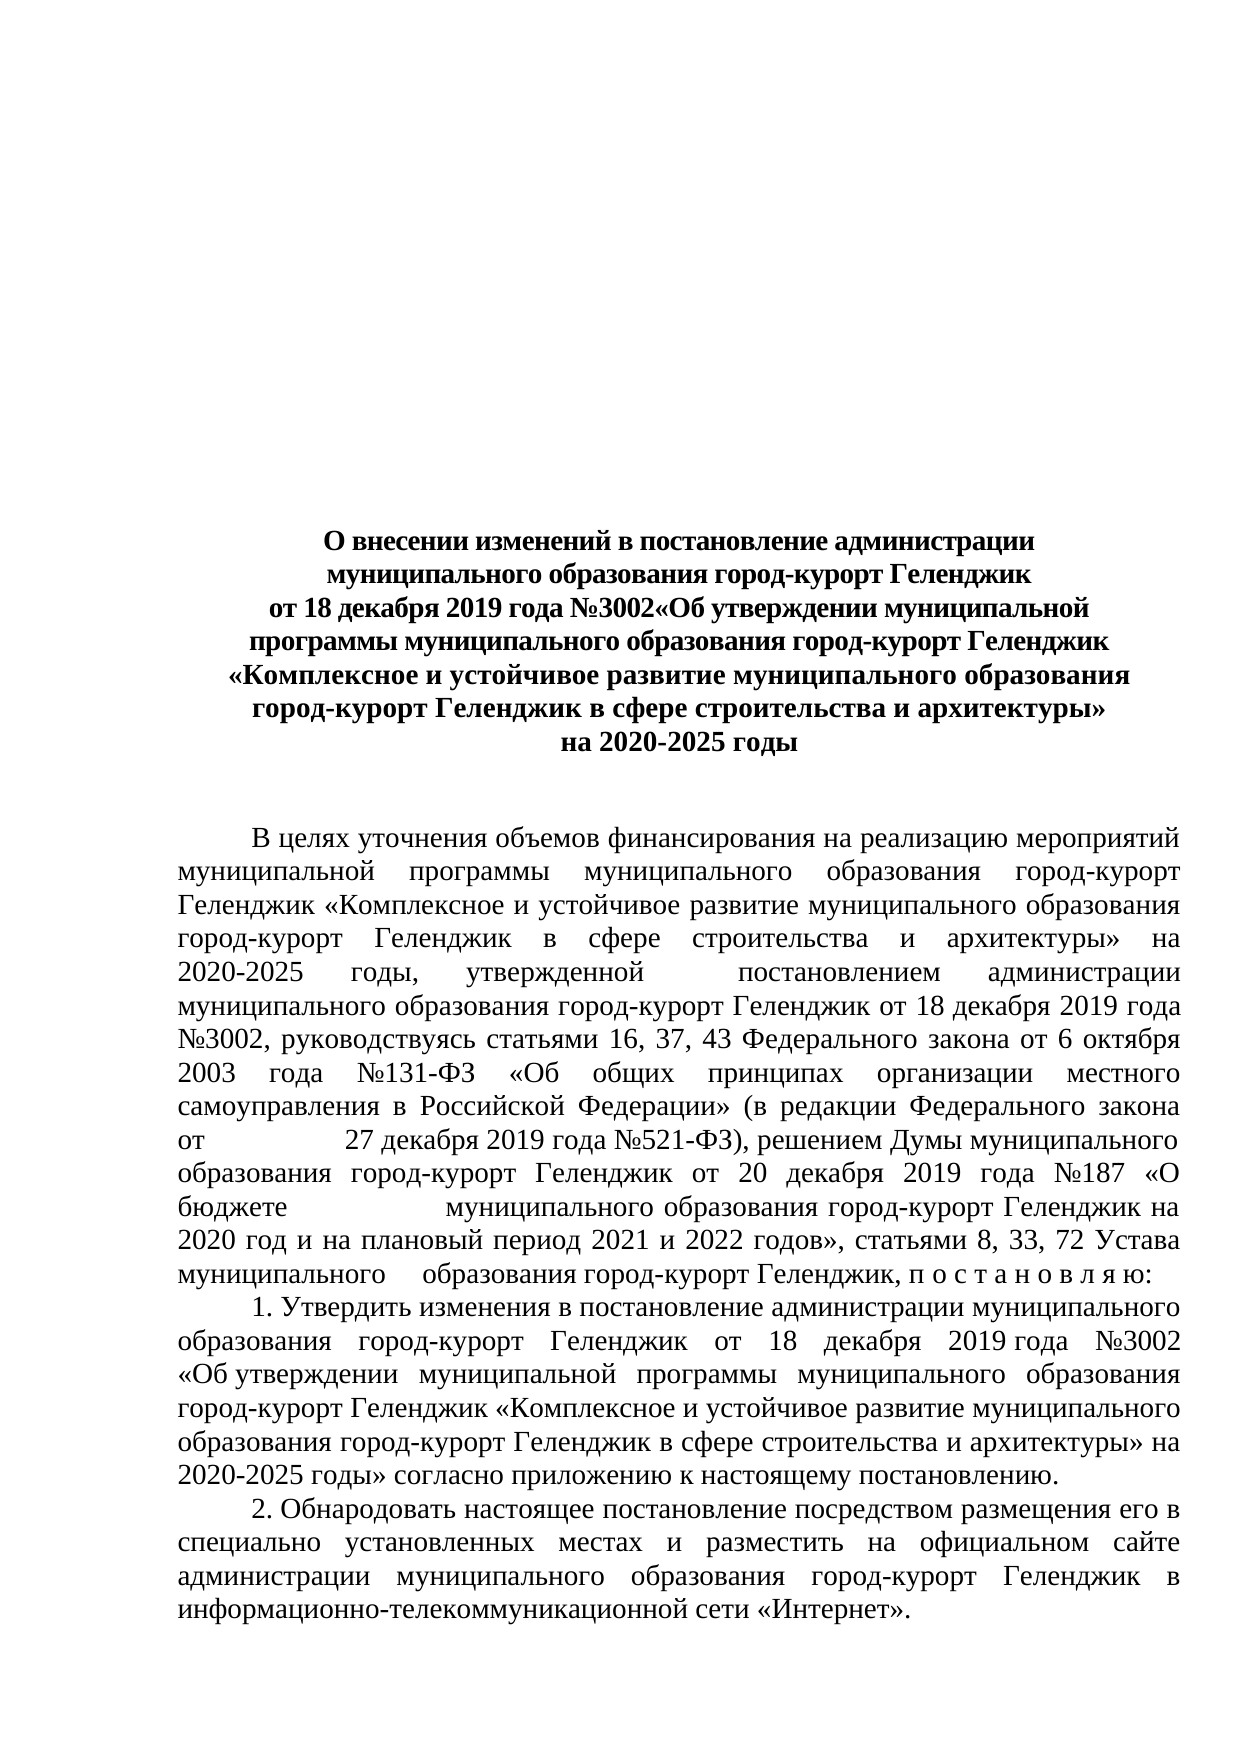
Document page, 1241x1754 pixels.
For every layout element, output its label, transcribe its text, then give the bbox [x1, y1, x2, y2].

text на 2020-2025 годы [177, 724, 1181, 758]
text город-курорт Геленджик в сфере строительства и архитектуры» [177, 691, 1181, 724]
text от 18 декабря 2019 года №3002«Об утверждении муниципальной [177, 590, 1181, 623]
text муниципального образования город-курорт Геленджик [177, 556, 1181, 590]
text 1. Утвердить изменения в постановление администрации муниципального образования город-курорт Геленджик от 18 декабря 2019 года №3002 «Об утверждении муниципальной программы муниципального образования город-курорт Геленджик «Комплексное и устойчивое развитие муниципального образования город-курорт Геленджик в сфере строительства и архитектуры» на 2020-2025 годы» согласно приложению к настоящему постановлению. [177, 1289, 1181, 1491]
text В целях уточнения объемов финансирования на реализацию мероприятий муниципальной программы муниципального образования город-курорт Геленджик «Комплексное и устойчивое развитие муниципального образования город-курорт Геленджик в сфере строительства и архитектуры» на 2020-2025 годы, утвержденной постановлением администрации муниципального образования город-курорт Геленджик от 18 декабря 2019 года №3002, руководствуясь статьями 16, 37, 43 Федерального закона от 6 октября 2003 года №131-ФЗ «Об общих принципах организации местного самоуправления в Российской Федерации» (в редакции Федерального закона от 27 декабря 2019 года №521-ФЗ), решением Думы муниципального образования город-курорт Геленджик от 20 декабря 2019 года №187 «О бюджете муниципального образования город-курорт Геленджик на 2020 год и на плановый период 2021 и 2022 годов», статьями 8, 33, 72 Устава муниципального образования город-курорт Геленджик, п о с т а н о в л я ю: [177, 820, 1181, 1289]
text О внесении изменений в постановление администрации [177, 523, 1181, 556]
text 2. Обнародовать настоящее постановление посредством размещения его в специально установленных местах и разместить на официальном сайте администрации муниципального образования город-курорт Геленджик в информационно-телекоммуникационной сети «Интернет». [177, 1491, 1181, 1625]
text «Комплексное и устойчивое развитие муниципального образования [177, 657, 1181, 691]
text программы муниципального образования город-курорт Геленджик [177, 623, 1181, 657]
